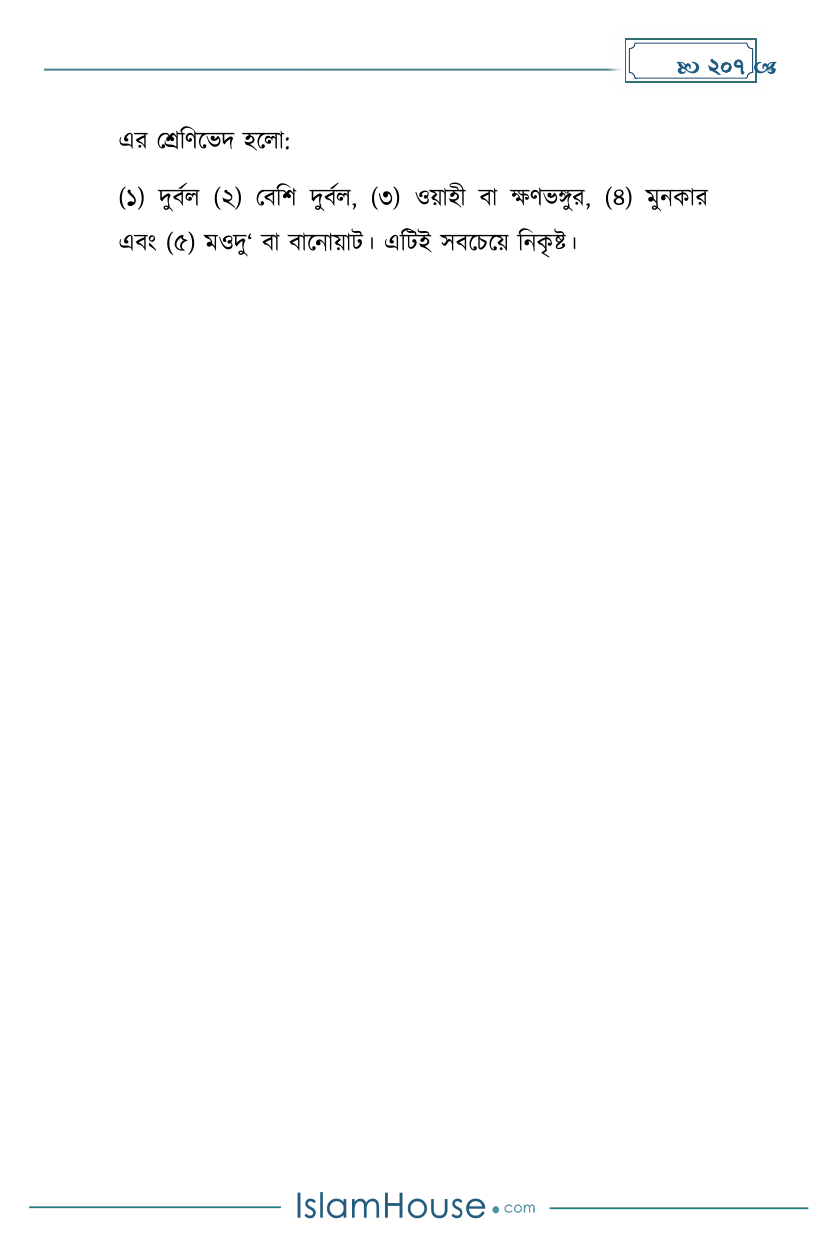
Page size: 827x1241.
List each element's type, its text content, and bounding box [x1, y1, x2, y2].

picture [289, 1187, 809, 1225]
text (১) দুর্বল (২) বেশি দুর্বল, (৩) ওয়াহী বা ক্ষণভঙ্গুর, (৪) মুনকার এবং (৫) মওদু‘ বা বানোয়াট। এটিই সবচেয়ে নিকৃষ্ট। [118, 175, 709, 261]
picture [22, 1186, 281, 1224]
text এর শ্রেণিভেদ হলো: [118, 118, 709, 159]
